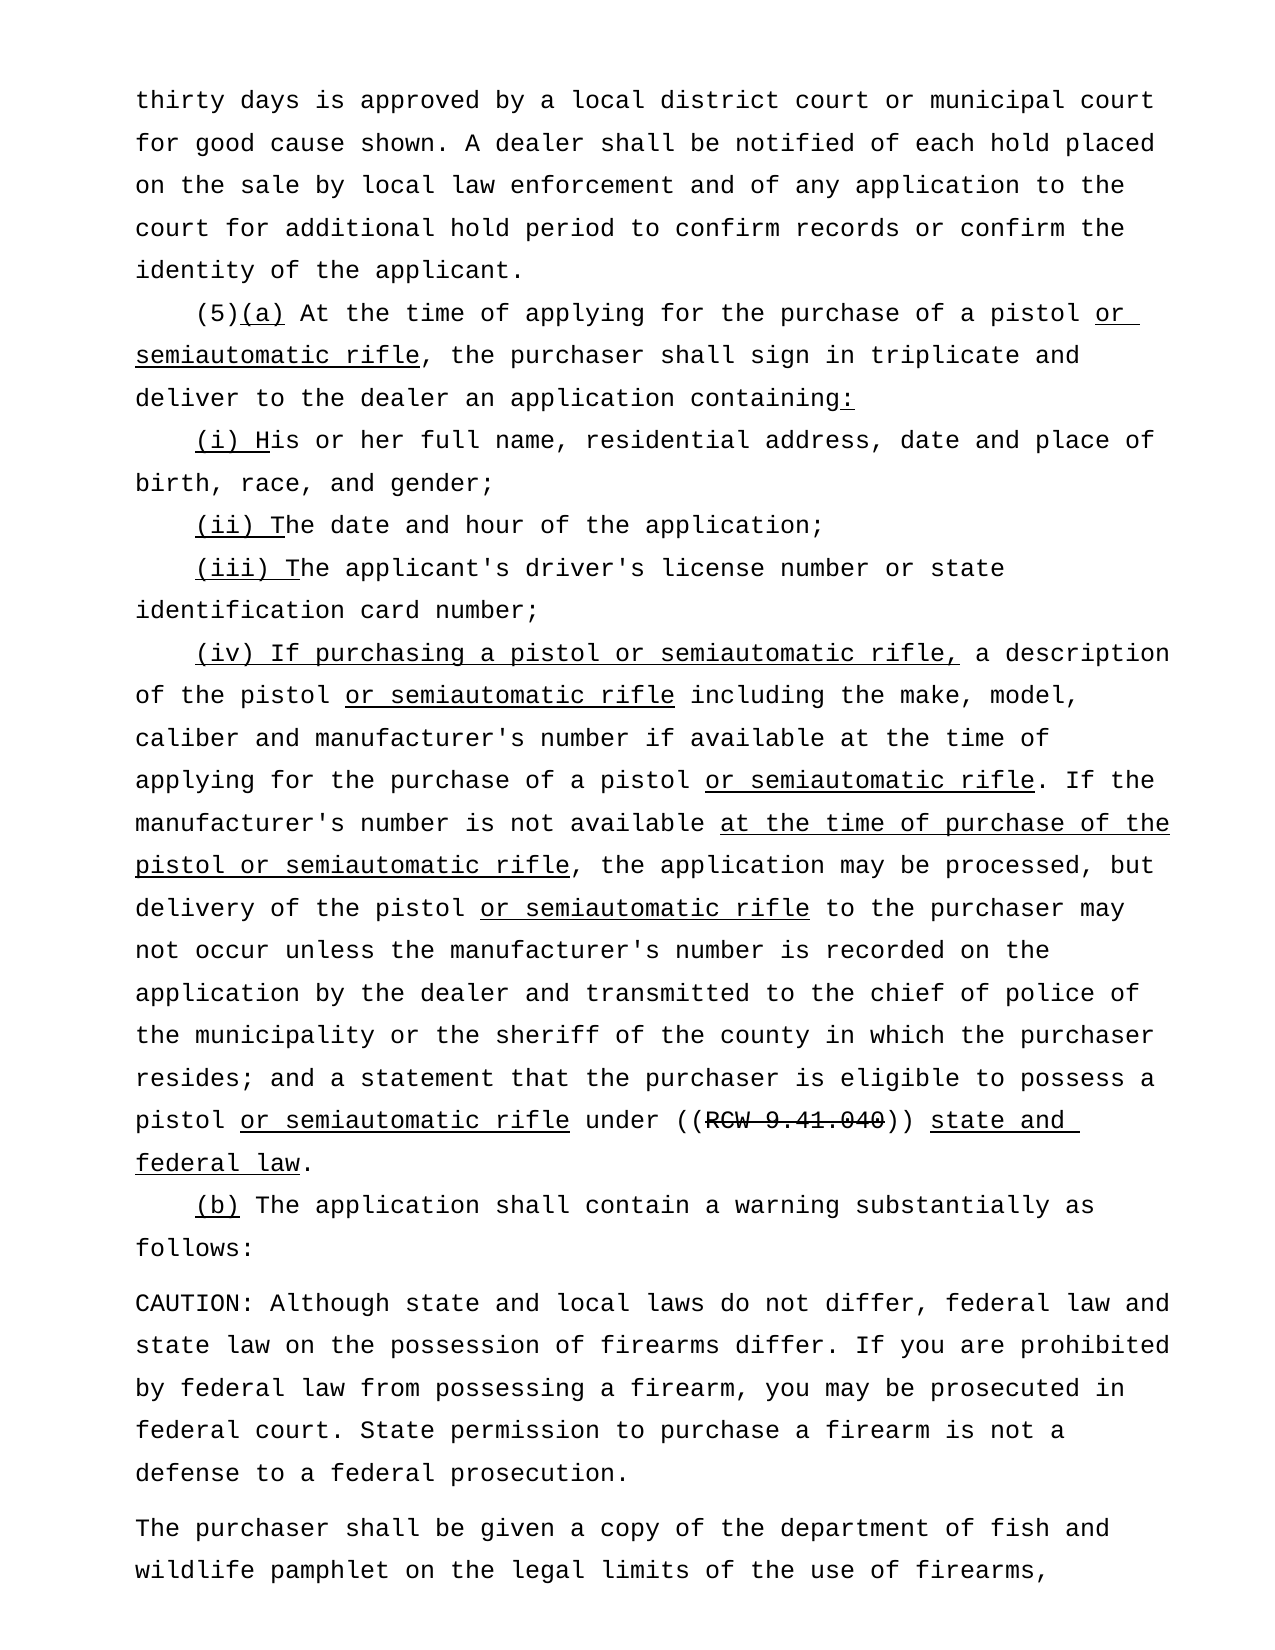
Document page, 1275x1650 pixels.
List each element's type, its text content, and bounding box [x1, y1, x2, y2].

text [135, 1502, 1170, 1587]
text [135, 75, 1170, 287]
text (iii) The applicant's driver's license number or state identification card number; [135, 542, 1170, 627]
text (ii) The date and hour of the application; [135, 500, 1170, 542]
text (iv) If purchasing a pistol or semiautomatic rifle, a description of the pistol or semiautomatic rifle including the make, model, caliber and manufacturer's number if available at the time of applying for the purchase of a pistol or semiautomatic rifle. If the manufacturer's number is not available at the time of purchase of the pistol or semiautomatic rifle, the application may be processed, but delivery of the pistol or semiautomatic rifle to the purchaser may not occur unless the manufacturer's number is recorded on the application by the dealer and transmitted to the chief of police of the municipality or the sheriff of the county in which the purchaser resides; and a statement that the purchaser is eligible to possess a pistol or semiautomatic rifle under ((RCW 9.41.040)) state and federal law. [135, 627, 1170, 1180]
text (b) The application shall contain a warning substantially as follows: [135, 1180, 1170, 1265]
text (5)(a) At the time of applying for the purchase of a pistol or semiautomatic rifle, the purchaser shall sign in triplicate and deliver to the dealer an application containing: [135, 287, 1170, 415]
text CAUTION: Although state and local laws do not differ, federal law and state law on the possession of firearms differ. If you are prohibited by federal law from possessing a firearm, you may be prosecuted in federal court. State permission to purchase a firearm is not a defense to a federal prosecution. [135, 1277, 1170, 1490]
text (i) His or her full name, residential address, date and place of birth, race, and gender; [135, 415, 1170, 500]
